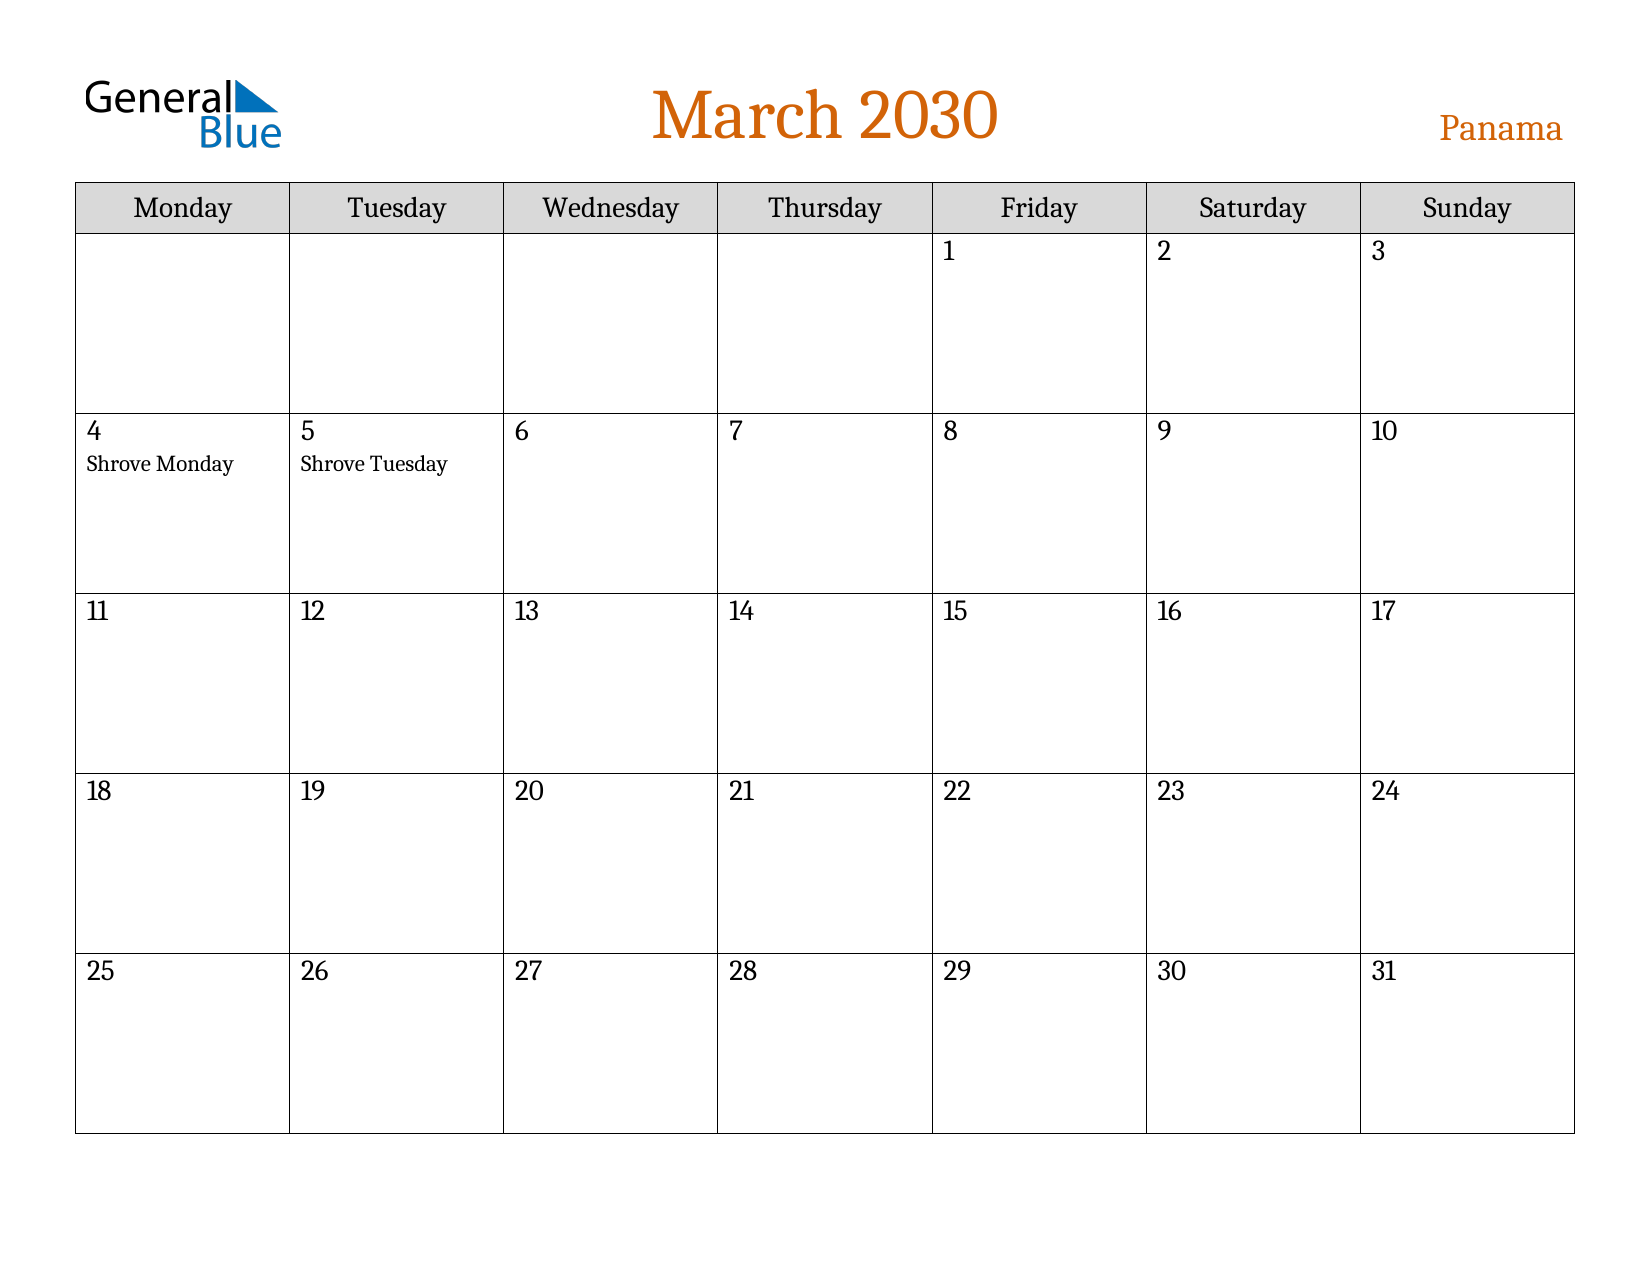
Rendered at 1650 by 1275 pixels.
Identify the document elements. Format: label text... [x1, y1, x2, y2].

table_cell Friday [933, 183, 1146, 233]
table_cell [1361, 990, 1574, 1133]
table_cell 9 [1147, 414, 1360, 450]
table_cell [76, 234, 289, 270]
table_cell 15 [933, 594, 1146, 630]
table_cell 26 [290, 954, 503, 990]
table_cell [1361, 630, 1574, 773]
table_cell [1361, 810, 1574, 953]
table_cell [718, 270, 932, 413]
table_cell [290, 270, 503, 413]
picture [86, 80, 281, 148]
table_cell [504, 450, 717, 593]
table_cell 25 [76, 954, 289, 990]
table_cell 19 [290, 774, 503, 810]
table_cell [1361, 270, 1574, 413]
table_cell [718, 450, 932, 593]
table_cell 7 [718, 414, 932, 450]
table_cell 27 [504, 954, 717, 990]
table_cell 28 [718, 954, 932, 990]
table_cell [1361, 450, 1574, 593]
table_cell [76, 270, 289, 413]
table_cell 24 [1361, 774, 1574, 810]
table_cell [290, 234, 503, 270]
table_cell 12 [290, 594, 503, 630]
table_cell [1147, 990, 1360, 1133]
table_cell [1147, 270, 1360, 413]
table_cell Shrove Tuesday [290, 450, 503, 593]
table_cell 4 [76, 414, 289, 450]
table_cell Monday [76, 183, 289, 233]
table_cell 2 [1147, 234, 1360, 270]
table_cell [1147, 630, 1360, 773]
table_cell [718, 810, 932, 953]
table_cell [504, 630, 717, 773]
table_cell [718, 990, 932, 1133]
table_cell 18 [76, 774, 289, 810]
table_cell [76, 990, 289, 1133]
table_cell [933, 270, 1146, 413]
table_cell [76, 630, 289, 773]
table_cell 10 [1361, 414, 1574, 450]
table_cell [718, 630, 932, 773]
table_cell [290, 990, 503, 1133]
table_cell [1147, 450, 1360, 593]
table_cell Saturday [1147, 183, 1360, 233]
table_cell 29 [933, 954, 1146, 990]
table_cell [933, 990, 1146, 1133]
table_cell 21 [718, 774, 932, 810]
table_cell 11 [76, 594, 289, 630]
table_cell 6 [504, 414, 717, 450]
table_cell [933, 630, 1146, 773]
table_cell [504, 234, 717, 270]
table_cell 13 [504, 594, 717, 630]
table_cell 1 [933, 234, 1146, 270]
table_cell Sunday [1361, 183, 1574, 233]
table_cell 22 [933, 774, 1146, 810]
table_cell 20 [504, 774, 717, 810]
table_header March 2030 [504, 75, 1146, 182]
table_cell [504, 810, 717, 953]
table_cell 17 [1361, 594, 1574, 630]
table_cell 30 [1147, 954, 1360, 990]
table_cell [718, 234, 932, 270]
table_cell Shrove Monday [76, 450, 289, 593]
table_cell [933, 450, 1146, 593]
table_cell 14 [718, 594, 932, 630]
table_cell [76, 810, 289, 953]
table_cell Tuesday [290, 183, 503, 233]
table_cell 5 [290, 414, 503, 450]
table_cell Wednesday [504, 183, 717, 233]
table_header Panama [1146, 75, 1574, 182]
table_cell 16 [1147, 594, 1360, 630]
table_cell [933, 810, 1146, 953]
table_cell Thursday [718, 183, 932, 233]
table_header [76, 75, 503, 182]
table_cell [1147, 810, 1360, 953]
table_cell 31 [1361, 954, 1574, 990]
table_cell [290, 630, 503, 773]
table_cell [504, 270, 717, 413]
table_cell 8 [933, 414, 1146, 450]
table_cell 23 [1147, 774, 1360, 810]
table_cell [504, 990, 717, 1133]
table_cell [290, 810, 503, 953]
table_cell 3 [1361, 234, 1574, 270]
